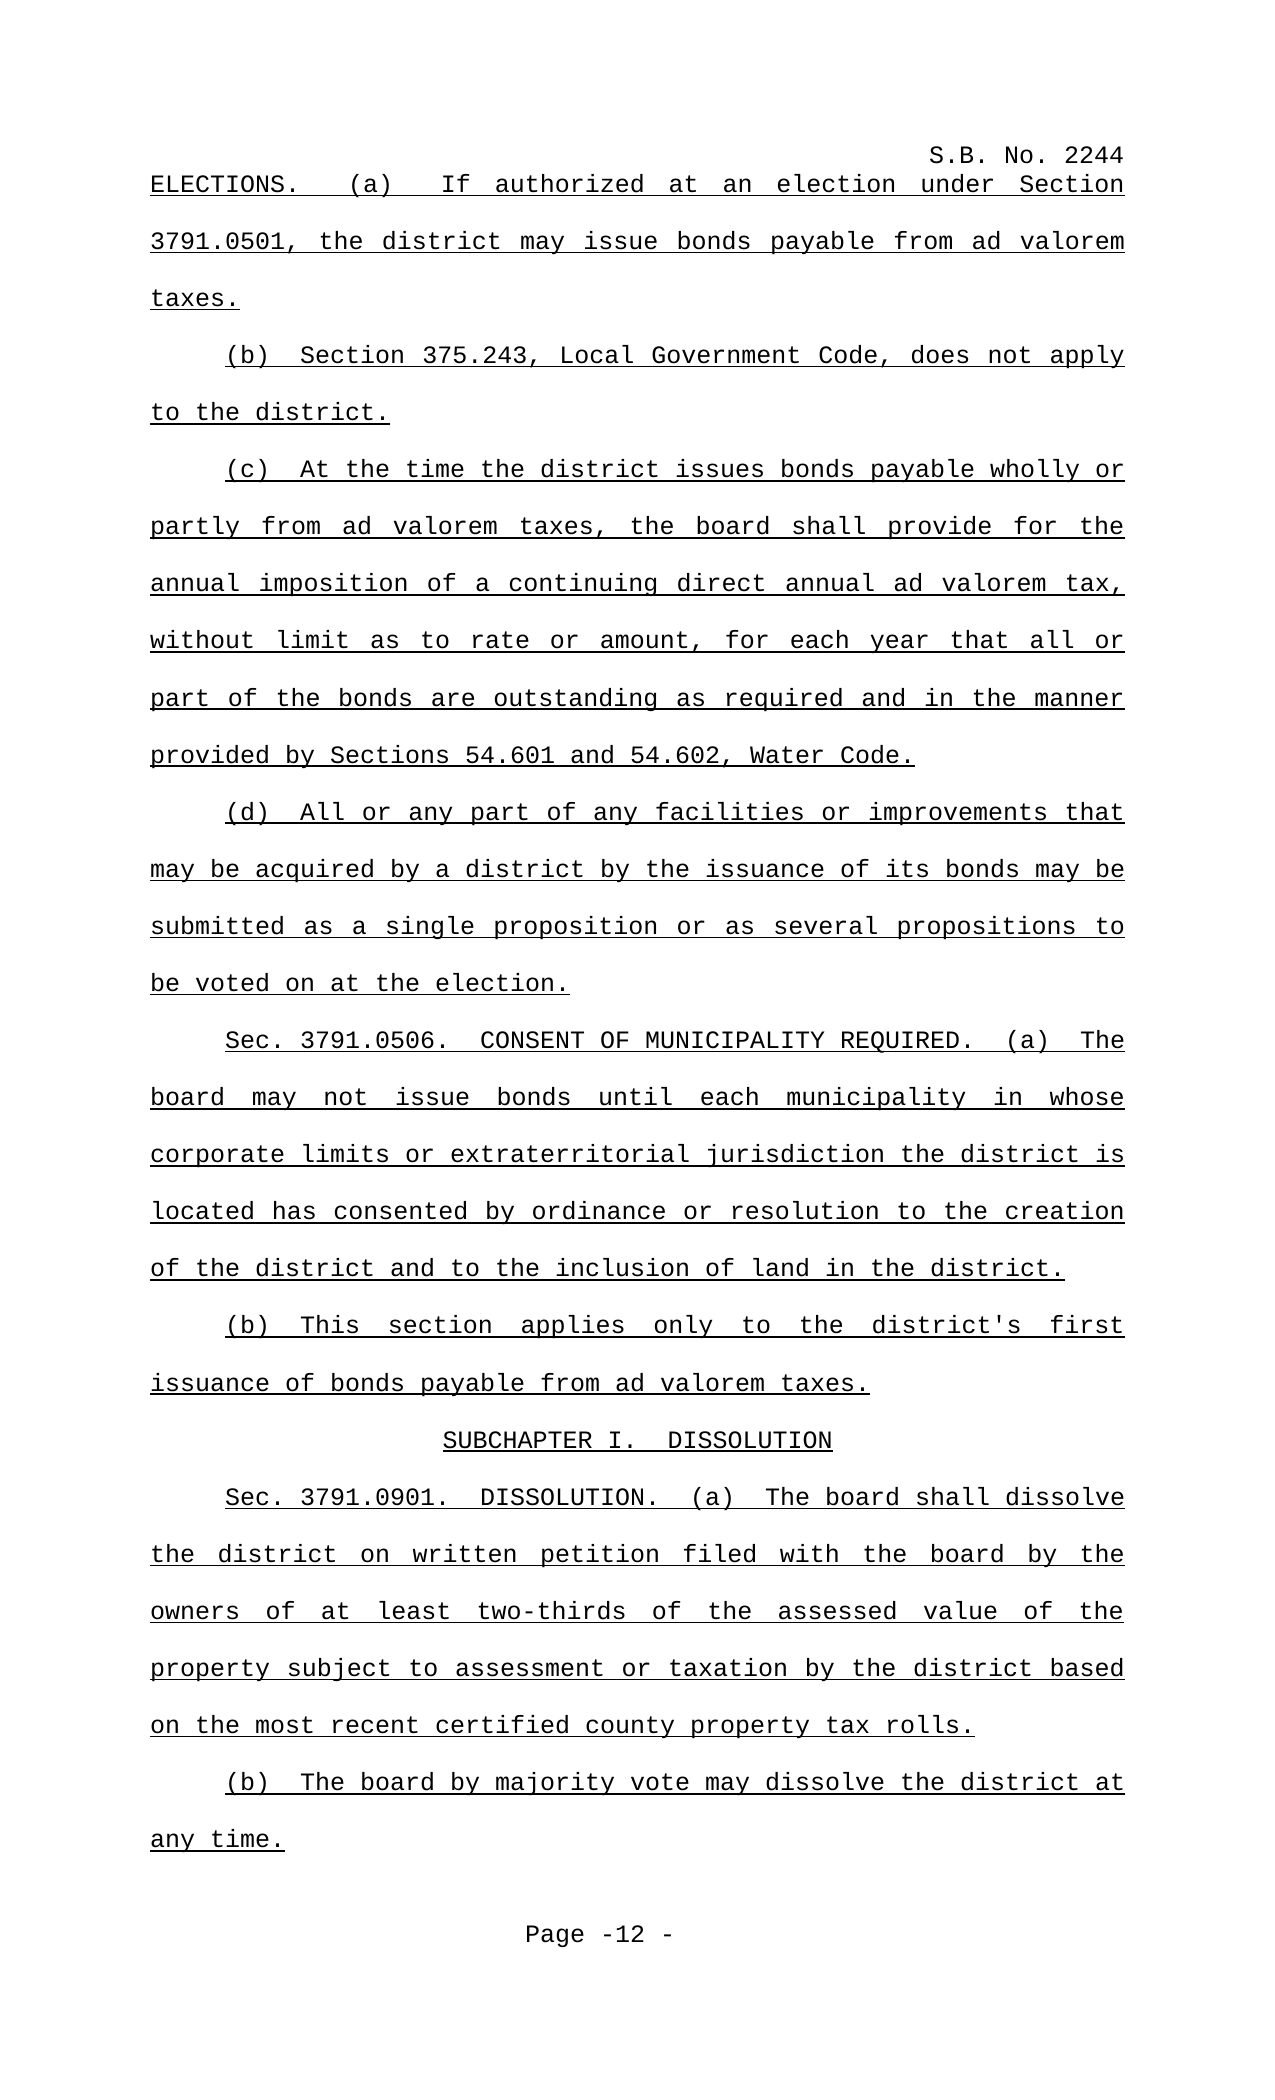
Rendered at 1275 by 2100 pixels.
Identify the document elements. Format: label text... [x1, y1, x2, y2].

text (b) Section 375.243, Local Government Code, does not apply to the district. [150, 342, 1125, 428]
text (b) This section applies only to the district's first issuance of bonds payable from ad valorem taxes. [150, 1313, 1125, 1398]
text Sec. 3791.0901. DISSOLUTION. (a) The board shall dissolve the district on written petition filed with the board by the owners of at least two-thirds of the assessed value of the property subject to assessment or taxation by the district based on the most recent certified county property tax rolls. [150, 1680, 1125, 1741]
text SUBCHAPTER I. DISSOLUTION [150, 1427, 1125, 1456]
text Sec. 3791.0506. CONSENT OF MUNICIPALITY REQUIRED. (a) The board may not issue bonds until each municipality in whose corporate limits or extraterritorial jurisdiction the district is located has consented by ordinance or resolution to the creation of the district and to the inclusion of land in the district. [150, 1224, 1125, 1284]
text (c) At the time the district issues bonds payable wholly or partly from ad valorem taxes, the board shall provide for the annual imposition of a continuing direct annual ad valorem tax, without limit as to rate or amount, for each year that all or part of the bonds are outstanding as required and in the manner provided by Sections 54.601 and 54.602, Water Code. [150, 457, 1125, 537]
text (d) All or any part of any facilities or improvements that may be acquired by a district by the issuance of its bonds may be submitted as a single proposition or as several propositions to be voted on at the election. [150, 799, 1125, 880]
text Sec. 3791.0506. CONSENT OF MUNICIPALITY REQUIRED. (a) The board may not issue bonds until each municipality in whose corporate limits or extraterritorial jurisdiction the district is located has consented by ordinance or resolution to the creation of the district and to the inclusion of land in the district. [150, 1110, 1125, 1165]
text (c) At the time the district issues bonds payable wholly or partly from ad valorem taxes, the board shall provide for the annual imposition of a continuing direct annual ad valorem tax, without limit as to rate or amount, for each year that all or part of the bonds are outstanding as required and in the manner provided by Sections 54.601 and 54.602, Water Code. [150, 653, 1125, 708]
text Sec. 3791.0506. CONSENT OF MUNICIPALITY REQUIRED. (a) The board may not issue bonds until each municipality in whose corporate limits or extraterritorial jurisdiction the district is located has consented by ordinance or resolution to the creation of the district and to the inclusion of land in the district. [150, 1027, 1125, 1108]
text Sec. 3791.0506. CONSENT OF MUNICIPALITY REQUIRED. (a) The board may not issue bonds until each municipality in whose corporate limits or extraterritorial jurisdiction the district is located has consented by ordinance or resolution to the creation of the district and to the inclusion of land in the district. [150, 1167, 1125, 1222]
text (c) At the time the district issues bonds payable wholly or partly from ad valorem taxes, the board shall provide for the annual imposition of a continuing direct annual ad valorem tax, without limit as to rate or amount, for each year that all or part of the bonds are outstanding as required and in the manner provided by Sections 54.601 and 54.602, Water Code. [150, 539, 1125, 594]
text (d) All or any part of any facilities or improvements that may be acquired by a district by the issuance of its bonds may be submitted as a single proposition or as several propositions to be voted on at the election. [150, 938, 1125, 999]
text Sec. 3791.0901. DISSOLUTION. (a) The board shall dissolve the district on written petition filed with the board by the owners of at least two-thirds of the assessed value of the property subject to assessment or taxation by the district based on the most recent certified county property tax rolls. [150, 1484, 1125, 1565]
text (c) At the time the district issues bonds payable wholly or partly from ad valorem taxes, the board shall provide for the annual imposition of a continuing direct annual ad valorem tax, without limit as to rate or amount, for each year that all or part of the bonds are outstanding as required and in the manner provided by Sections 54.601 and 54.602, Water Code. [150, 596, 1125, 651]
text (c) At the time the district issues bonds payable wholly or partly from ad valorem taxes, the board shall provide for the annual imposition of a continuing direct annual ad valorem tax, without limit as to rate or amount, for each year that all or part of the bonds are outstanding as required and in the manner provided by Sections 54.601 and 54.602, Water Code. [150, 710, 1125, 771]
text (b) The board by majority vote may dissolve the district at any time. [150, 1769, 1125, 1855]
text (d) All or any part of any facilities or improvements that may be acquired by a district by the issuance of its bonds may be submitted as a single proposition or as several propositions to be voted on at the election. [150, 881, 1125, 937]
text Sec. 3791.0901. DISSOLUTION. (a) The board shall dissolve the district on written petition filed with the board by the owners of at least two-thirds of the assessed value of the property subject to assessment or taxation by the district based on the most recent certified county property tax rolls. [150, 1566, 1125, 1679]
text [150, 171, 1125, 195]
